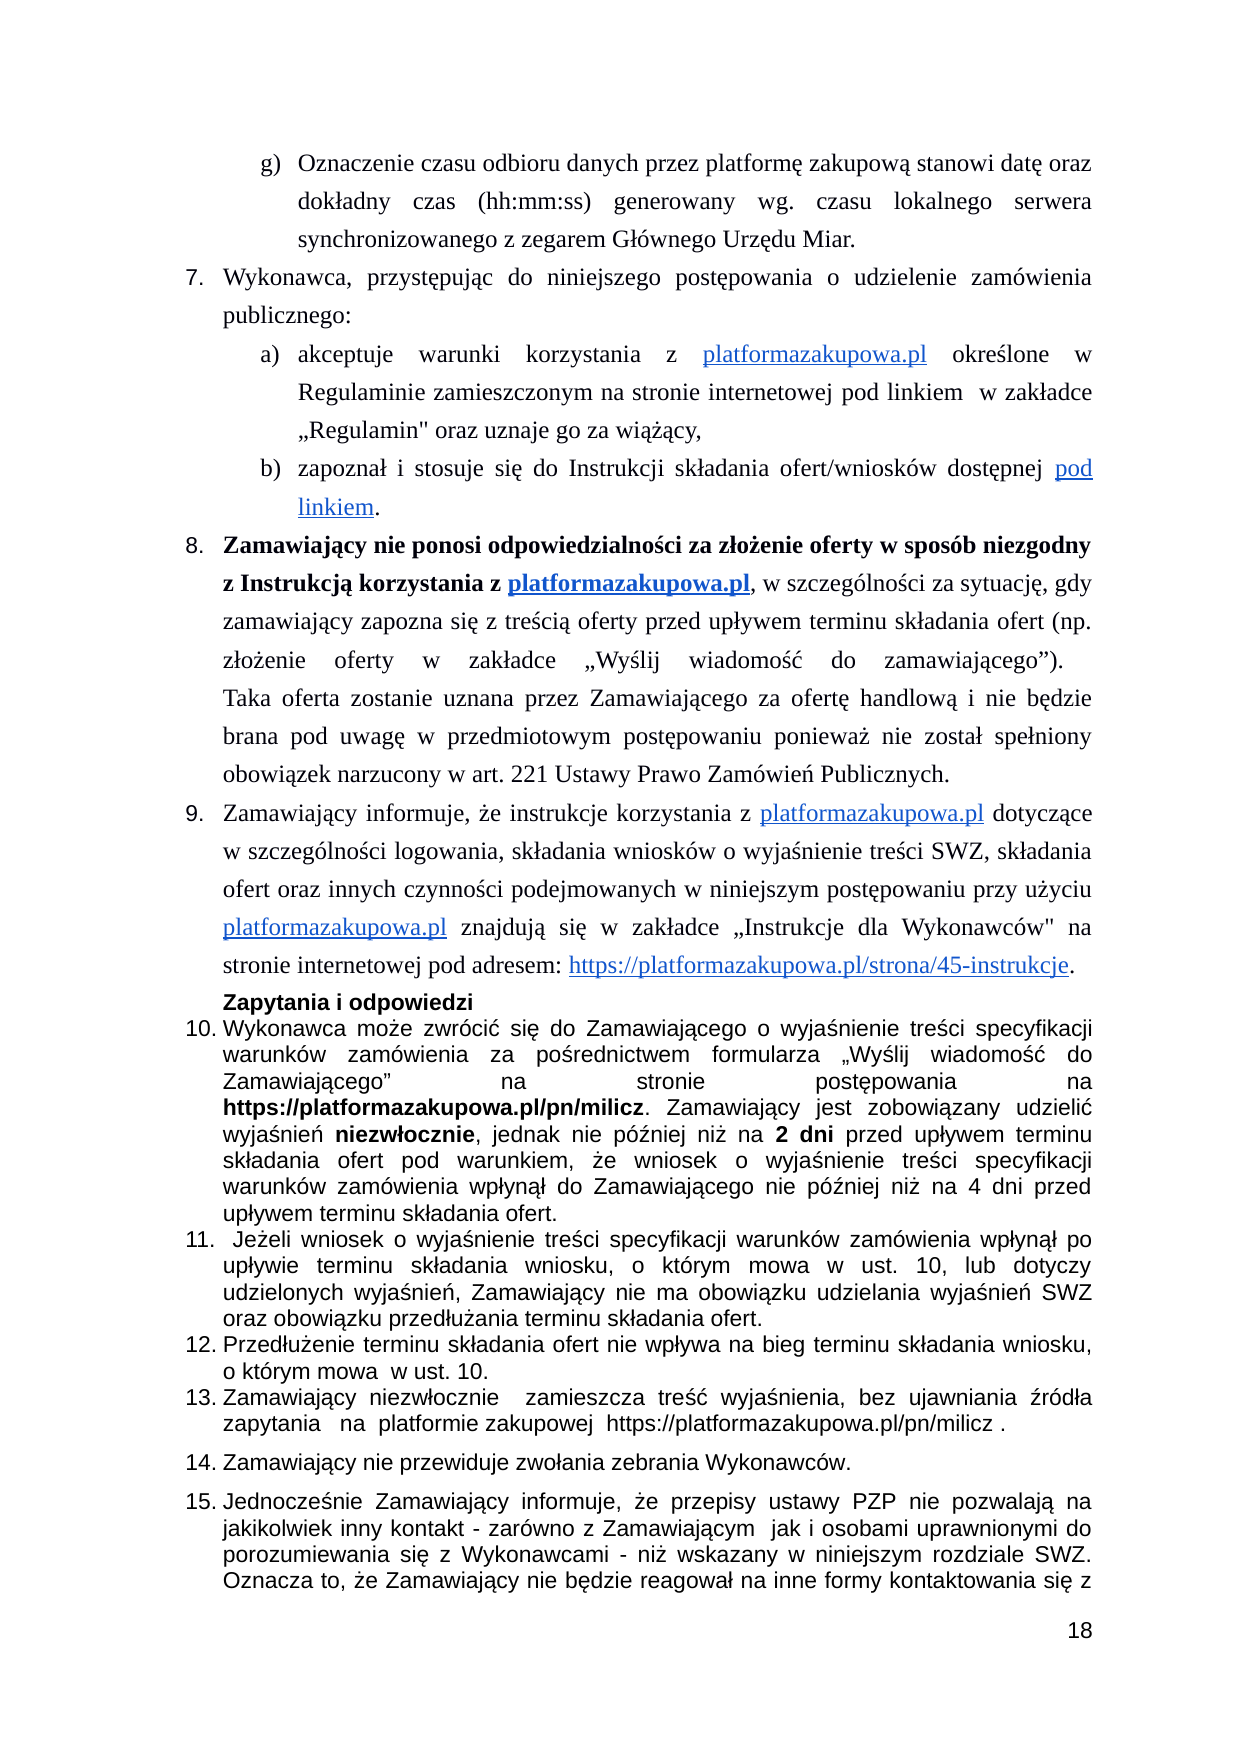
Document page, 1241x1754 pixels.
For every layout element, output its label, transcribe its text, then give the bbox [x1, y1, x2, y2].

list Przedłużenie terminu składania ofert nie wpływa na bieg terminu składania wniosku, o którym mowa w ust. 10. [185, 1331, 1092, 1384]
list zapoznał i stosuje się do Instrukcji składania ofert/wniosków dostępnej pod linkiem. [260, 453, 1092, 521]
list Zamawiający informuje, że instrukcje korzystania z platformazakupowa.pl dotyczące w szczególności logowania, składania wniosków o wyjaśnienie treści SWZ, składania ofert oraz innych czynności podejmowanych w niniejszym postępowaniu przy użyciu platformazakupowa.pl znajdują się w zakładce „Instrukcje dla Wykonawców" na stronie internetowej pod adresem: https://platformazakupowa.pl/strona/45-instrukcje. [185, 798, 1092, 979]
list Zamawiający niezwłocznie zamieszcza treść wyjaśnienia, bez ujawniania źródła zapytania na platformie zakupowej https://platformazakupowa.pl/pn/milicz . [185, 1384, 1092, 1437]
text Zapytania i odpowiedzi [223, 989, 1092, 1015]
list akceptuje warunki korzystania z platformazakupowa.pl określone w Regulaminie zamieszczonym na stronie internetowej pod linkiem w zakładce „Regulamin" oraz uznaje go za wiążący, [260, 339, 1092, 444]
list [185, 1488, 1092, 1593]
list Wykonawca może zwrócić się do Zamawiającego o wyjaśnienie treści specyfikacji warunków zamówienia za pośrednictwem formularza „Wyślij wiadomość do Zamawiającego” na stronie postępowania na https://platformazakupowa.pl/pn/milicz. Zamawiający jest zobowiązany udzielić wyjaśnień niezwłocznie, jednak nie później niż na 2 dni przed upływem terminu składania ofert pod warunkiem, że wniosek o wyjaśnienie treści specyfikacji warunków zamówienia wpłynął do Zamawiającego nie później niż na 4 dni przed upływem terminu składania ofert. [185, 1015, 1092, 1226]
list Oznaczenie czasu odbioru danych przez platformę zakupową stanowi datę oraz dokładny czas (hh:mm:ss) generowany wg. czasu lokalnego serwera synchronizowanego z zegarem Głównego Urzędu Miar. [260, 148, 1092, 253]
list Zamawiający nie przewiduje zwołania zebrania Wykonawców. [185, 1449, 1092, 1476]
list Wykonawca, przystępując do niniejszego postępowania o udzielenie zamówienia publicznego: [185, 262, 1092, 329]
list Zamawiający nie ponosi odpowiedzialności za złożenie oferty w sposób niezgodny z Instrukcją korzystania z platformazakupowa.pl, w szczególności za sytuację, gdy zamawiający zapozna się z treścią oferty przed upływem terminu składania ofert (np. złożenie oferty w zakładce „Wyślij wiadomość do zamawiającego”). Taka oferta zostanie uznana przez Zamawiającego za ofertę handlową i nie będzie brana pod uwagę w przedmiotowym postępowaniu ponieważ nie został spełniony obowiązek narzucony w art. 221 Ustawy Prawo Zamówień Publicznych. [185, 530, 1092, 788]
list Jeżeli wniosek o wyjaśnienie treści specyfikacji warunków zamówienia wpłynął po upływie terminu składania wniosku, o którym mowa w ust. 10, lub dotyczy udzielonych wyjaśnień, Zamawiający nie ma obowiązku udzielania wyjaśnień SWZ oraz obowiązku przedłużania terminu składania ofert. [185, 1226, 1092, 1331]
